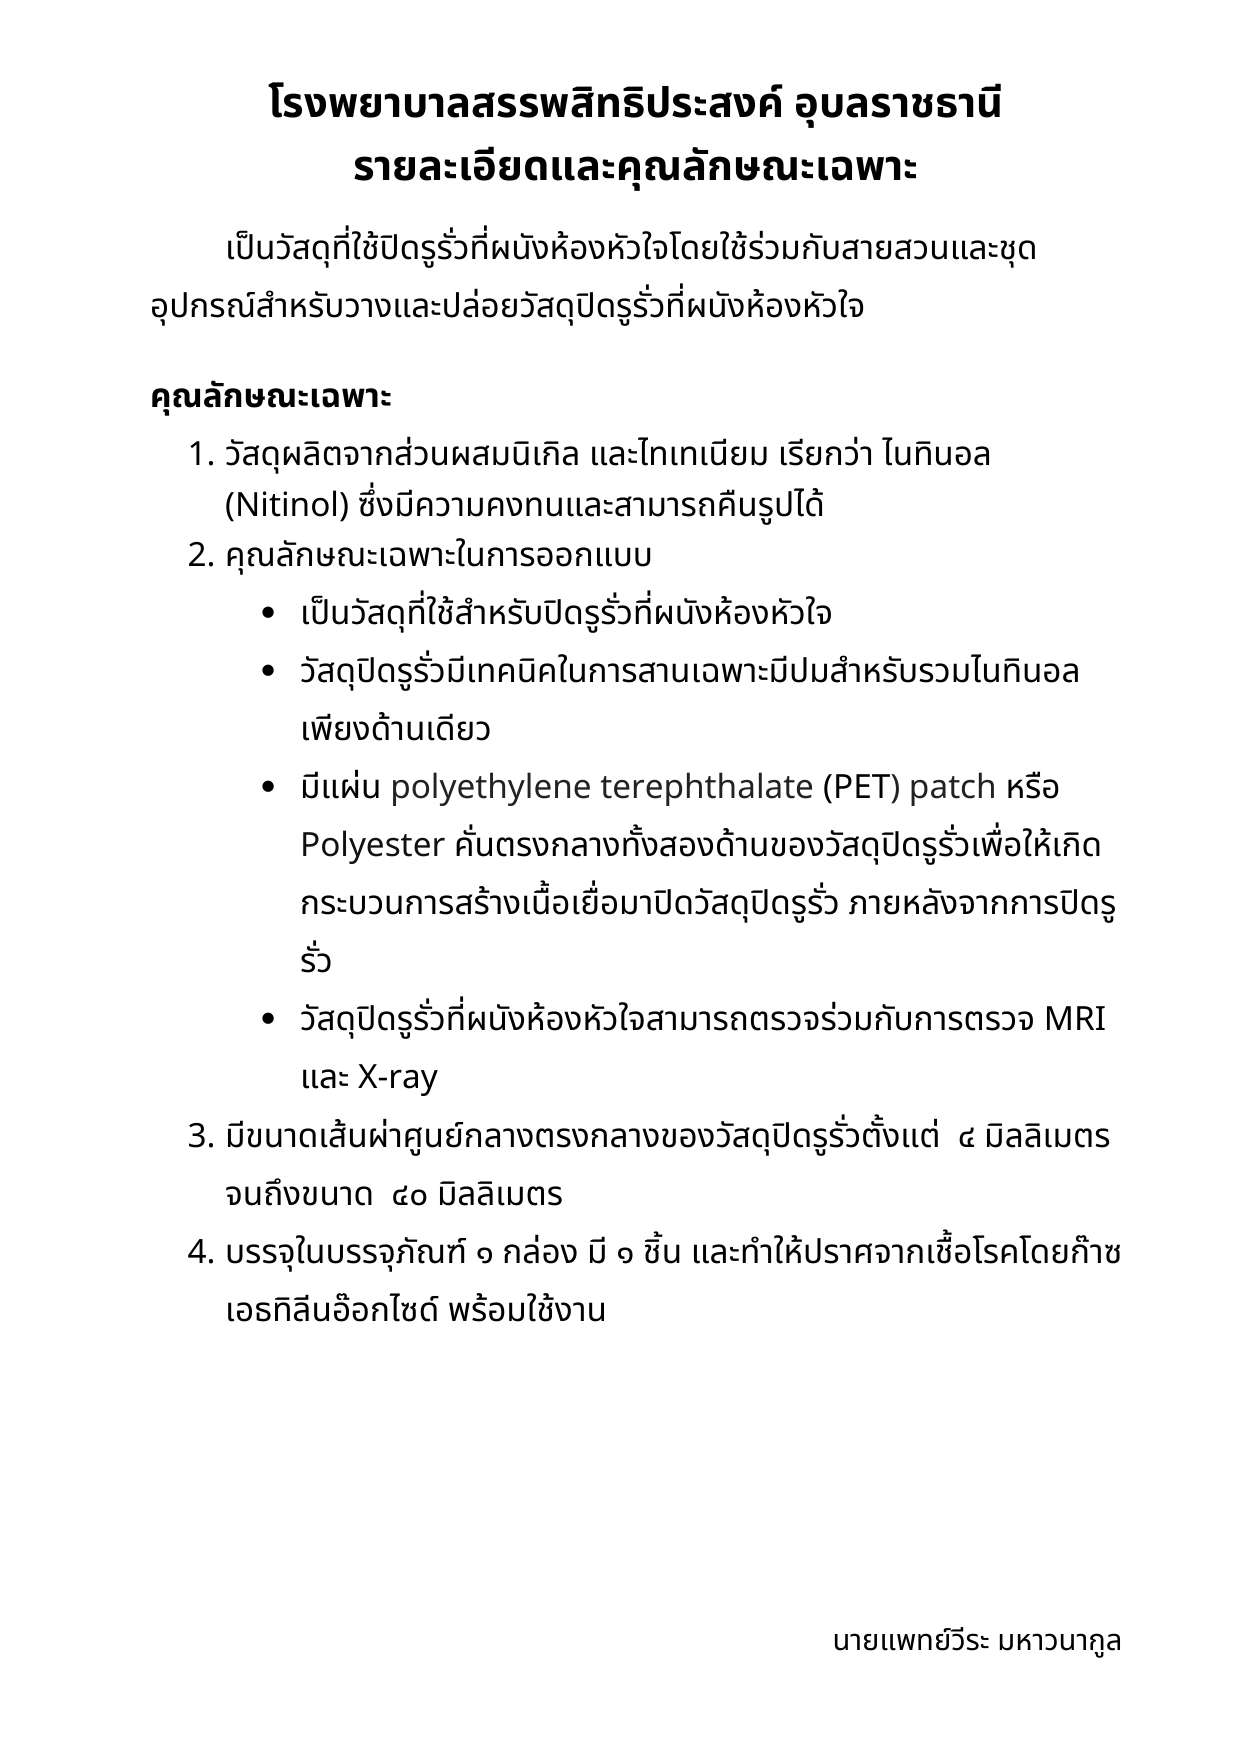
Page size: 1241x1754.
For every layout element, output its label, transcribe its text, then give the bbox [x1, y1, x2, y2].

list วัสดุปิดรูรั่วมีเทคนิคในการสานเฉพาะมีปมสำหรับรวมไนทินอลเพียงด้านเดียว [262, 647, 1122, 756]
list มีแผ่น polyethylene terephthalate (PET) patch หรือ Polyester คั่นตรงกลางทั้งสองด้านของวัสดุปิดรูรั่วเพื่อให้เกิดกระบวนการสร้างเนื้อเยื่อมาปิดวัสดุปิดรูรั่ว ภายหลังจากการปิดรูรั่ว [262, 763, 1122, 988]
text เป็นวัสดุที่ใช้ปิดรูรั่วที่ผนังห้องหัวใจโดยใช้ร่วมกับสายสวนและชุดอุปกรณ์สำหรับวางและปล่อยวัสดุปิดรูรั่วที่ผนังห้องหัวใจ [150, 224, 1122, 332]
list วัสดุผลิตจากส่วนผสมนิเกิล และไทเทเนียม เรียกว่า ไนทินอล (Nitinol) ซึ่งมีความคงทนและสามารถคืนรูปได้ [187, 430, 1122, 531]
list คุณลักษณะเฉพาะในการออกแบบ [187, 531, 1122, 582]
text คุณลักษณะเฉพาะ [150, 372, 1122, 422]
list วัสดุปิดรูรั่วที่ผนังห้องหัวใจสามารถตรวจร่วมกับการตรวจ MRI และ X-ray [262, 995, 1122, 1104]
list บรรจุในบรรจุภัณฑ์ ๑ กล่อง มี ๑ ชิ้น และทำให้ปราศจากเชื้อโรคโดยก๊าซเอธทิลีนอ๊อกไซด์ พร้อมใช้งาน [187, 1227, 1122, 1336]
list มีขนาดเส้นผ่าศูนย์กลางตรงกลางของวัสดุปิดรูรั่วตั้งแต่ ๔ มิลลิเมตร จนถึงขนาด ๔๐ มิลลิเมตร [187, 1111, 1122, 1220]
list เป็นวัสดุที่ใช้สำหรับปิดรูรั่วที่ผนังห้องหัวใจ [262, 589, 1122, 640]
